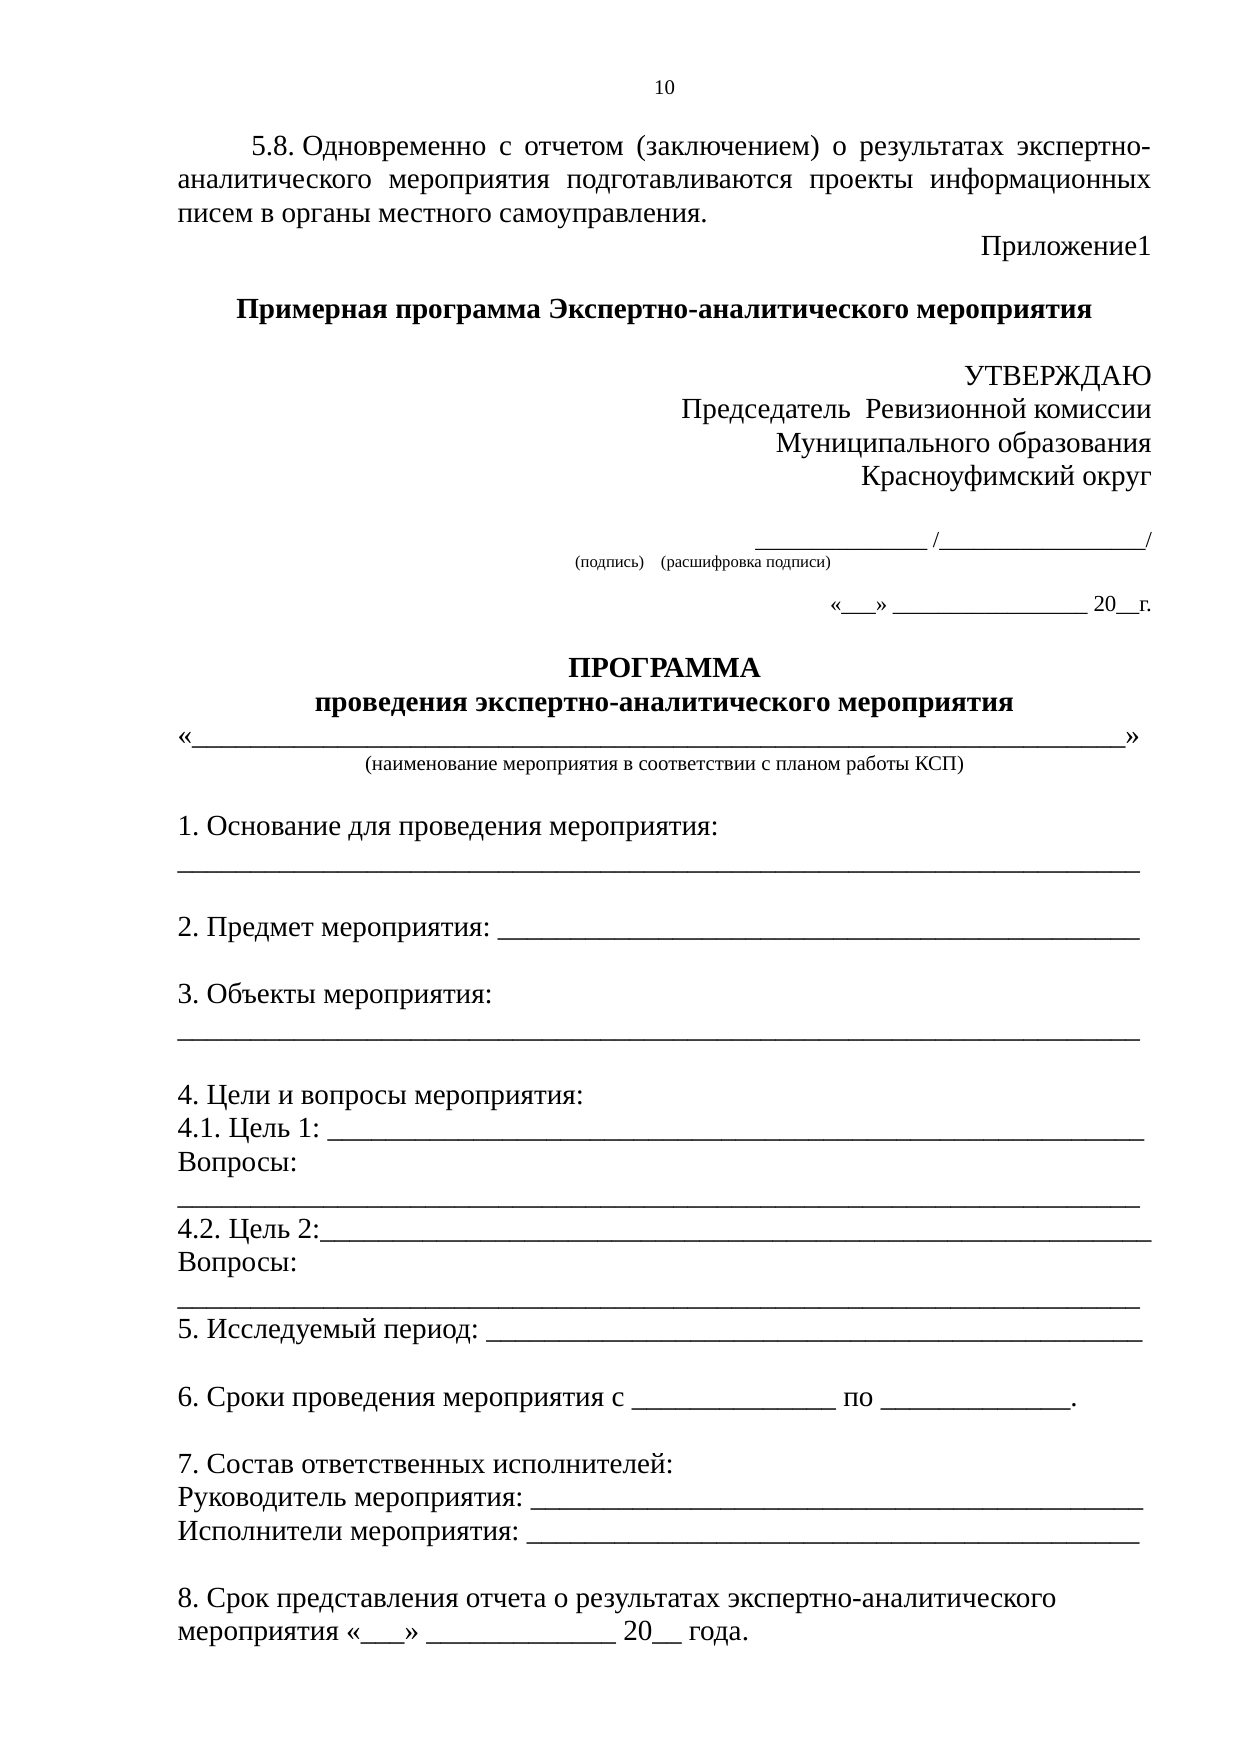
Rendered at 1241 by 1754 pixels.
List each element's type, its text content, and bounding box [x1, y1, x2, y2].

text __________________________________________________________________ [177, 1278, 1152, 1312]
subtitle проведения экспертно-аналитического мероприятия [177, 684, 1152, 717]
text 8. Срок представления отчета о результатах экспертно-аналитического мероприятия «___» _____________ 20__ года. [177, 1580, 1152, 1647]
text 7. Состав ответственных исполнителей: [177, 1446, 1152, 1479]
text Муниципального образования [177, 425, 1152, 458]
subtitle Программа [177, 650, 1152, 684]
text __________________________________________________________________ [177, 1177, 1152, 1211]
text Исполнители мероприятия: __________________________________________ [177, 1513, 1152, 1546]
text «___» _________________ 20__г. [177, 571, 1152, 617]
text Руководитель мероприятия: __________________________________________ [177, 1479, 1152, 1513]
text УТВЕРЖДАЮ [177, 358, 1152, 391]
text 5. Исследуемый период: _____________________________________________ [177, 1312, 1152, 1345]
text Примерная программа Экспертно-аналитического мероприятия [177, 291, 1152, 324]
text «________________________________________________________________» [177, 717, 1152, 751]
text Красноуфимский округ [177, 458, 1152, 492]
text (подпись) (расшифровка подписи) [177, 552, 1152, 571]
text 5.8. Одновременно с отчетом (заключением) о результатах экспертно-аналитического мероприятия подготавливаются проекты информационных писем в органы местного самоуправления. [177, 128, 1152, 228]
text _______________ /__________________/ [177, 526, 1152, 552]
text Вопросы: [177, 1244, 1152, 1278]
text __________________________________________________________________ [177, 1010, 1152, 1043]
text 4.1. Цель 1: ________________________________________________________ [177, 1110, 1152, 1144]
text 4. Цели и вопросы мероприятия: [177, 1077, 1152, 1110]
text 6. Сроки проведения мероприятия с ______________ по _____________. [177, 1379, 1152, 1412]
text 4.2. Цель 2:_________________________________________________________ [177, 1211, 1152, 1244]
text Приложение1 [177, 228, 1152, 262]
text 2. Предмет мероприятия: ____________________________________________ [177, 909, 1152, 943]
text 3. Объекты мероприятия: [177, 976, 1152, 1010]
text 1. Основание для проведения мероприятия: __________________________________________________________________ [177, 808, 1152, 876]
text Вопросы: [177, 1144, 1152, 1177]
text Председатель Ревизионной комиссии [177, 391, 1152, 425]
text (наименование мероприятия в соответствии с планом работы КСП) [177, 751, 1152, 775]
